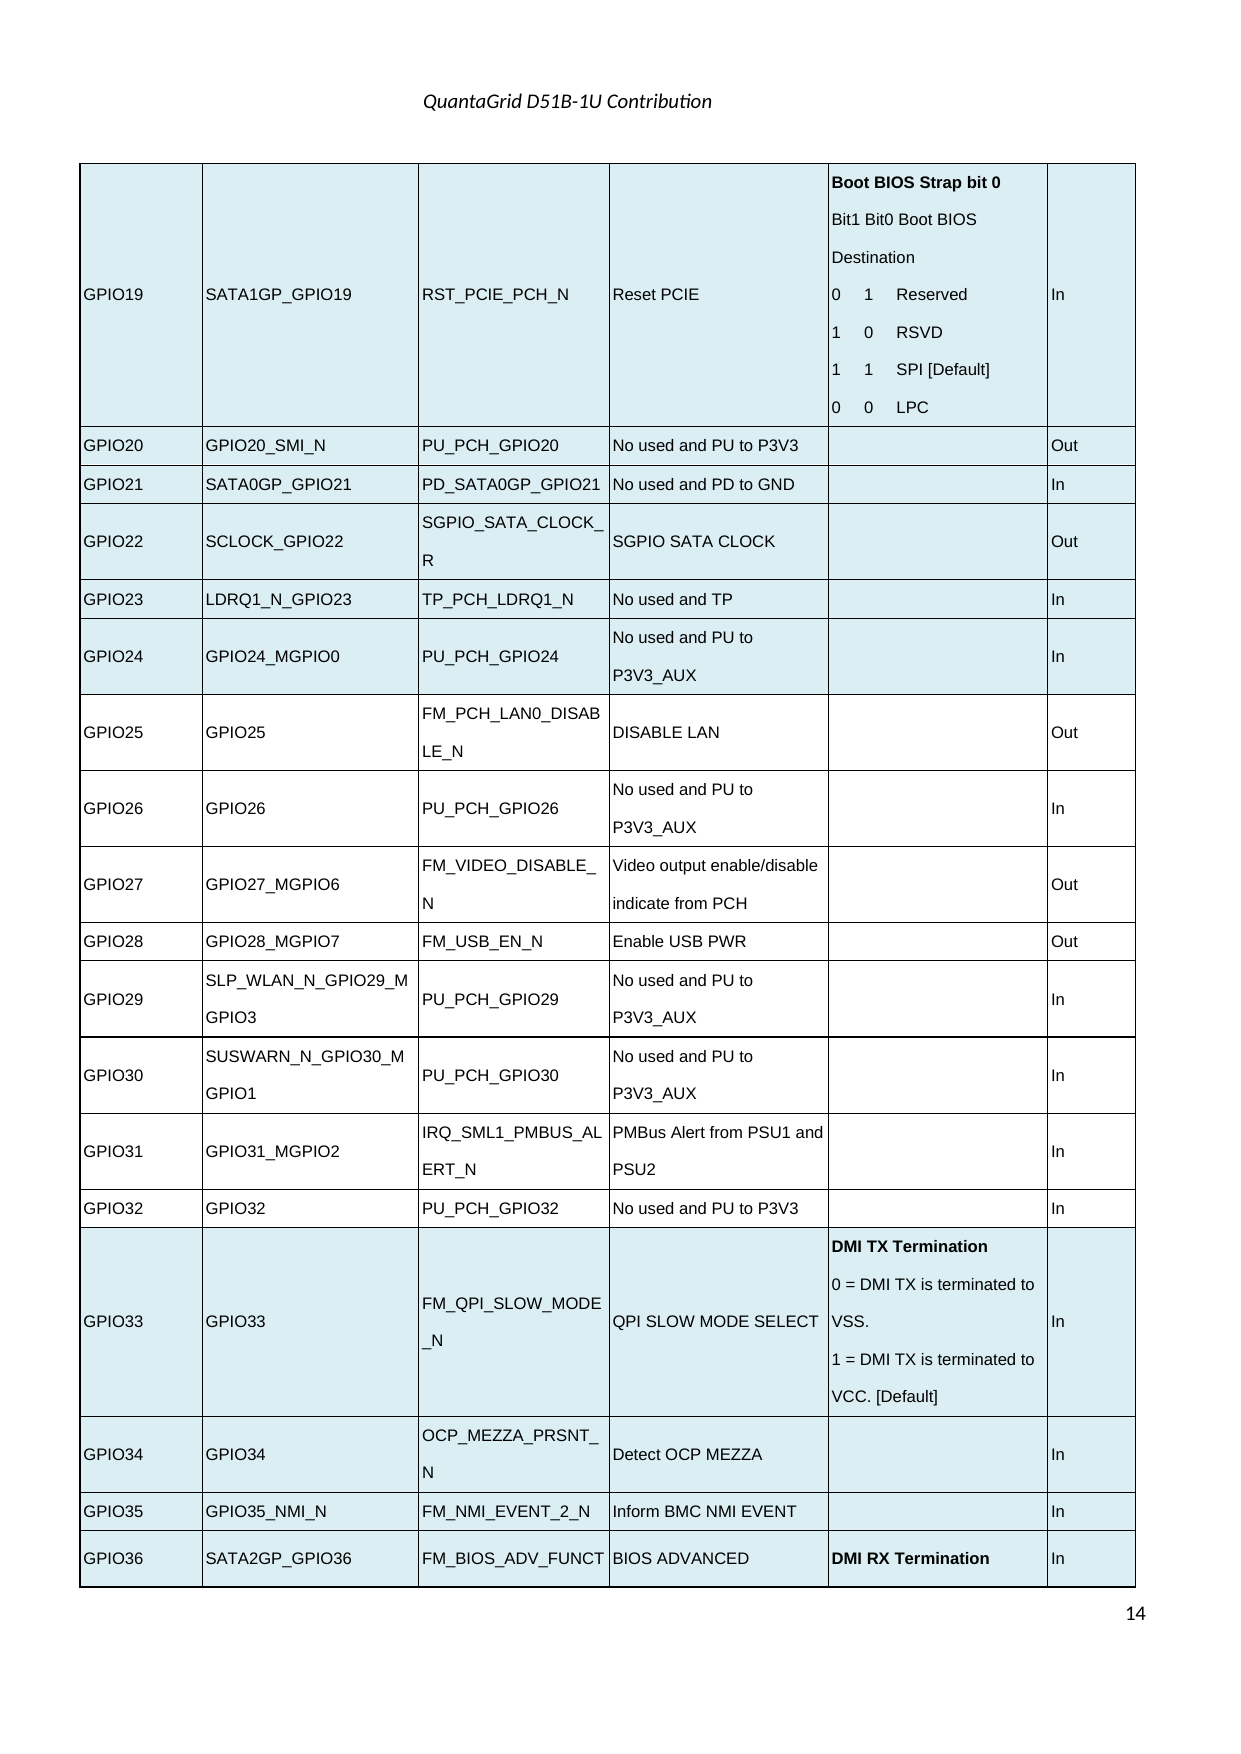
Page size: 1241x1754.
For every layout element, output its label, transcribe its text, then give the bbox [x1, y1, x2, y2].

table_cell Detect OCP MEZZA [610, 1417, 828, 1492]
table_cell [829, 1493, 1047, 1530]
table_cell [829, 466, 1047, 503]
table_cell [829, 923, 1047, 960]
table_cell Out [1048, 504, 1135, 579]
table_cell No used and PU to P3V3_AUX [610, 1038, 828, 1112]
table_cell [829, 1531, 1047, 1586]
table_cell Video output enable/disable indicate from PCH [610, 847, 828, 922]
table_cell GPIO24 [81, 619, 202, 694]
table_cell In [1048, 1417, 1135, 1492]
table_cell In [1048, 1190, 1135, 1227]
table_cell [829, 771, 1047, 846]
table_cell PU_PCH_GPIO30 [419, 1038, 609, 1112]
table_cell IRQ_SML1_PMBUS_ALERT_N [419, 1114, 609, 1188]
table_cell No used and PU to P3V3_AUX [610, 619, 828, 694]
table_cell No used and PD to GND [610, 466, 828, 503]
table_cell GPIO31_MGPIO2 [203, 1114, 418, 1188]
table_cell GPIO28_MGPIO7 [203, 923, 418, 960]
table_cell PU_PCH_GPIO29 [419, 961, 609, 1036]
table_cell [829, 619, 1047, 694]
table_cell OCP_MEZZA_PRSNT_N [419, 1417, 609, 1492]
table_cell No used and PU to P3V3 [610, 1190, 828, 1227]
table_cell GPIO34 [203, 1417, 418, 1492]
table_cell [419, 1531, 609, 1586]
table_cell GPIO25 [203, 695, 418, 770]
table_cell SATA1GP_GPIO19 [203, 164, 418, 426]
table_cell GPIO35 [81, 1493, 202, 1530]
table_cell In [1048, 771, 1135, 846]
table_cell FM_VIDEO_DISABLE_N [419, 847, 609, 922]
table_cell In [1048, 1228, 1135, 1416]
table_cell In [1048, 1038, 1135, 1112]
table_cell In [1048, 164, 1135, 426]
table_cell [829, 695, 1047, 770]
table_cell In [1048, 466, 1135, 503]
table_cell GPIO28 [81, 923, 202, 960]
table_cell GPIO25 [81, 695, 202, 770]
table_cell QPI SLOW MODE SELECT [610, 1228, 828, 1416]
table_cell [829, 1417, 1047, 1492]
table_cell SATA2GP_GPIO36 [203, 1531, 418, 1586]
table_cell PU_PCH_GPIO26 [419, 771, 609, 846]
table_cell In [1048, 961, 1135, 1036]
table_cell GPIO20 [81, 427, 202, 464]
table_cell Inform BMC NMI EVENT [610, 1493, 828, 1530]
table_cell No used and TP [610, 580, 828, 618]
table_cell GPIO21 [81, 466, 202, 503]
table_cell [829, 1038, 1047, 1112]
table_cell RST_PCIE_PCH_N [419, 164, 609, 426]
table_cell GPIO24_MGPIO0 [203, 619, 418, 694]
table_cell PU_PCH_GPIO24 [419, 619, 609, 694]
table_cell GPIO27_MGPIO6 [203, 847, 418, 922]
table_cell [829, 504, 1047, 579]
table_cell Boot BIOS Strap bit 0 Bit1 Bit0 Boot BIOS Destination 0 1 Reserved 1 0 RSVD 1 1 SPI [Default] 0 0 LPC [829, 164, 1047, 426]
table_cell In [1048, 619, 1135, 694]
table_cell FM_NMI_EVENT_2_N [419, 1493, 609, 1530]
table_cell Reset PCIE [610, 164, 828, 426]
table_cell GPIO23 [81, 580, 202, 618]
table_cell In [1048, 1531, 1135, 1586]
table_cell FM_USB_EN_N [419, 923, 609, 960]
table_cell GPIO32 [81, 1190, 202, 1227]
table_cell No used and PU to P3V3_AUX [610, 771, 828, 846]
table_cell Enable USB PWR [610, 923, 828, 960]
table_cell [610, 1531, 828, 1586]
table_cell GPIO26 [203, 771, 418, 846]
table_cell FM_PCH_LAN0_DISABLE_N [419, 695, 609, 770]
table_cell SCLOCK_GPIO22 [203, 504, 418, 579]
table_cell GPIO33 [81, 1228, 202, 1416]
table_cell Out [1048, 923, 1135, 960]
table_cell GPIO22 [81, 504, 202, 579]
table_cell PD_SATA0GP_GPIO21 [419, 466, 609, 503]
table_cell GPIO36 [81, 1531, 202, 1586]
table_cell SLP_WLAN_N_GPIO29_MGPIO3 [203, 961, 418, 1036]
table_cell GPIO30 [81, 1038, 202, 1112]
table_cell GPIO34 [81, 1417, 202, 1492]
table_cell PU_PCH_GPIO20 [419, 427, 609, 464]
table_cell SGPIO_SATA_CLOCK_R [419, 504, 609, 579]
table_cell GPIO35_NMI_N [203, 1493, 418, 1530]
table_cell [829, 427, 1047, 464]
table_cell SUSWARN_N_GPIO30_MGPIO1 [203, 1038, 418, 1112]
table_cell PU_PCH_GPIO32 [419, 1190, 609, 1227]
table_cell GPIO27 [81, 847, 202, 922]
table_cell DISABLE LAN [610, 695, 828, 770]
table_cell GPIO31 [81, 1114, 202, 1188]
table_cell [829, 1190, 1047, 1227]
table_cell GPIO19 [81, 164, 202, 426]
table_cell [829, 961, 1047, 1036]
table_cell Out [1048, 847, 1135, 922]
table_cell In [1048, 580, 1135, 618]
table_cell [829, 580, 1047, 618]
table_cell In [1048, 1114, 1135, 1188]
table_cell TP_PCH_LDRQ1_N [419, 580, 609, 618]
table_cell DMI TX Termination 0 = DMI TX is terminated to VSS. 1 = DMI TX is terminated to VCC. [Default] [829, 1228, 1047, 1416]
table_cell In [1048, 1493, 1135, 1530]
table_cell LDRQ1_N_GPIO23 [203, 580, 418, 618]
table_cell [829, 847, 1047, 922]
table_cell SGPIO SATA CLOCK [610, 504, 828, 579]
table_cell Out [1048, 695, 1135, 770]
table_cell GPIO33 [203, 1228, 418, 1416]
table_cell GPIO26 [81, 771, 202, 846]
table_cell Out [1048, 427, 1135, 464]
table_cell FM_QPI_SLOW_MODE_N [419, 1228, 609, 1416]
table_cell GPIO29 [81, 961, 202, 1036]
table_cell No used and PU to P3V3_AUX [610, 961, 828, 1036]
table_cell GPIO32 [203, 1190, 418, 1227]
table_cell PMBus Alert from PSU1 and PSU2 [610, 1114, 828, 1188]
table_cell GPIO20_SMI_N [203, 427, 418, 464]
table_cell SATA0GP_GPIO21 [203, 466, 418, 503]
table_cell No used and PU to P3V3 [610, 427, 828, 464]
table_cell [829, 1114, 1047, 1188]
